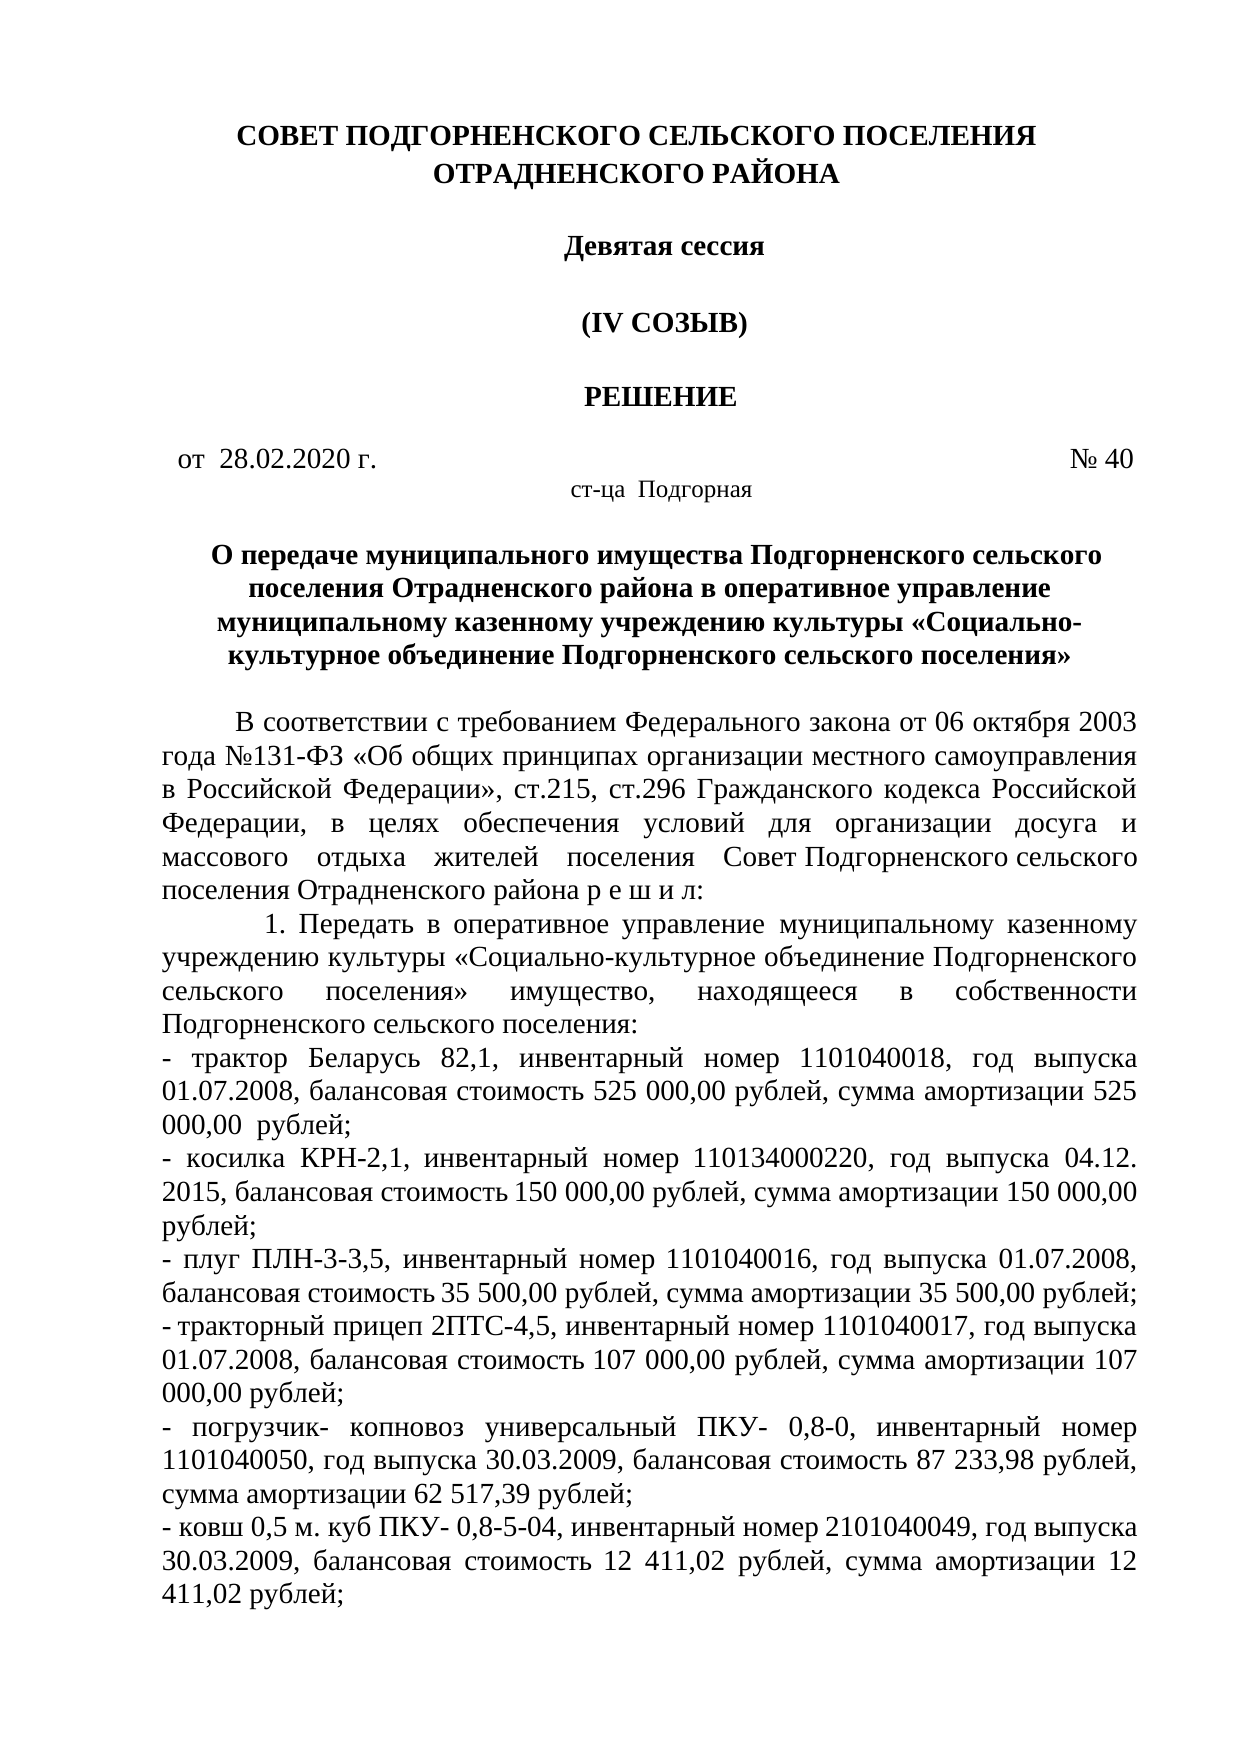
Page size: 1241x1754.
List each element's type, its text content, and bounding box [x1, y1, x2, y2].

text 1. Передать в оперативное управление муниципальному казенному учреждению культуры «Социально-культурное объединение Подгорненского сельского поселения» имущество, находящееся в собственности Подгорненского сельского поселения: [162, 906, 1138, 1040]
text ст-ца Подгорная [177, 474, 1152, 503]
text О передаче муниципального имущества Подгорненского сельского поселения Отрадненского района в оперативное управление муниципальному казенному учреждению культуры «Социально-культурное объединение Подгорненского сельского поселения» [162, 537, 1138, 671]
text (IV СОЗЫВ) [177, 305, 1152, 339]
text ОТРАДНЕНСКОГО РАЙОНА [121, 157, 1152, 190]
text - трактор Беларусь 82,1, инвентарный номер 1101040018, год выпуска 01.07.2008, балансовая стоимость 525 000,00 рублей, сумма амортизации 525 000,00 рублей; [162, 1040, 1138, 1141]
text - косилка КРН-2,1, инвентарный номер 110134000220, год выпуска 04.12. 2015, балансовая стоимость 150 000,00 рублей, сумма амортизации 150 000,00 рублей; [162, 1141, 1138, 1241]
text Девятая сессия [177, 228, 1152, 262]
text СОВЕТ ПОДГОРНЕНСКОГО СЕЛЬСКОГО ПОСЕЛЕНИЯ [121, 118, 1152, 152]
text - ковш 0,5 м. куб ПКУ- 0,8-5-04, инвентарный номер 2101040049, год выпуска 30.03.2009, балансовая стоимость 12 411,02 рублей, сумма амортизации 12 411,02 рублей; [162, 1509, 1138, 1610]
text В соответствии с требованием Федерального закона от 06 октября 2003 года №131-ФЗ «Об общих принципах организации местного самоуправления в Российской Федерации», ст.215, ст.296 Гражданского кодекса Российской Федерации, в целях обеспечения условий для организации досуга и массового отдыха жителей поселения Совет Подгорненского сельского поселения Отрадненского района р е ш и л: [162, 704, 1138, 906]
text - тракторный прицеп 2ПТС-4,5, инвентарный номер 1101040017, год выпуска 01.07.2008, балансовая стоимость 107 000,00 рублей, сумма амортизации 107 000,00 рублей; [162, 1308, 1138, 1409]
text - погрузчик- копновоз универсальный ПКУ- 0,8-0, инвентарный номер 1101040050, год выпуска 30.03.2009, балансовая стоимость 87 233,98 рублей, сумма амортизации 62 517,39 рублей; [162, 1409, 1138, 1509]
text от 28.02.2020 г. № 40 [177, 441, 1152, 474]
text - плуг ПЛН-3-3,5, инвентарный номер 1101040016, год выпуска 01.07.2008, балансовая стоимость 35 500,00 рублей, сумма амортизации 35 500,00 рублей; [162, 1241, 1138, 1308]
text РЕШЕНИЕ [177, 379, 1152, 413]
